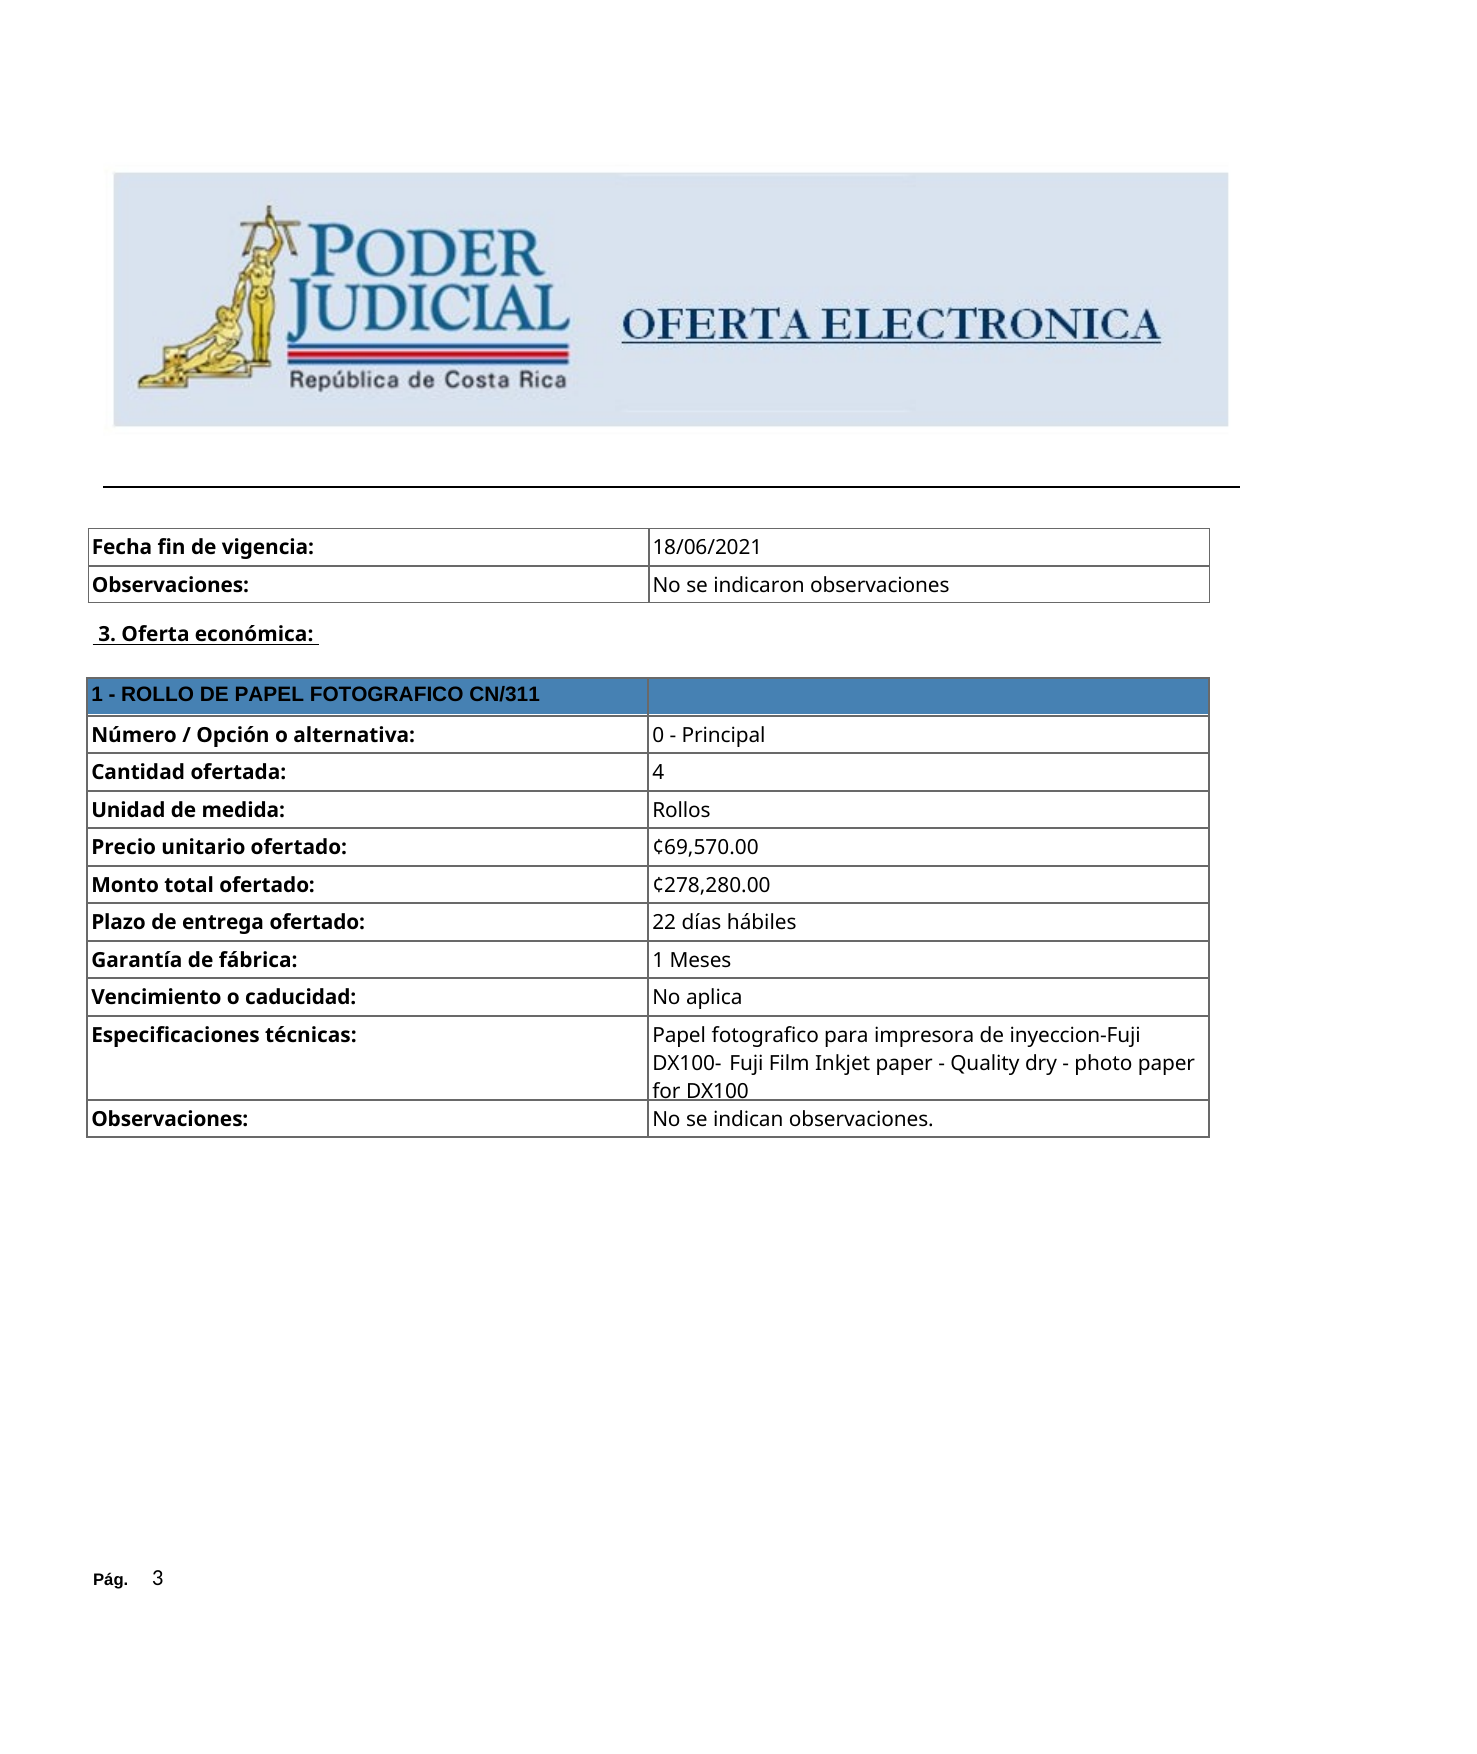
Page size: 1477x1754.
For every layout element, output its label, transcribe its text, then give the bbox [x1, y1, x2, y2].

table_header 18/06/2021 [650, 529, 1209, 565]
table_cell Número / Opción o alternativa: [88, 717, 647, 752]
table_cell ¢69,570.00 [649, 829, 1208, 864]
table_cell Papel fotografico para impresora de inyeccion-Fuji DX100- Fuji Film Inkjet paper - Quality dry - photo paper for DX100 - rollo de 203mm x 65mm (8inx213ft)-Textura lustre (mate) [649, 1017, 1208, 1098]
table_cell Rollos [649, 792, 1208, 827]
table_cell Vencimiento o caducidad: [88, 979, 647, 1014]
table_cell 1 Meses [649, 942, 1208, 977]
table_cell No aplica [649, 979, 1208, 1014]
table_header [649, 679, 1208, 714]
table_header Fecha fin de vigencia: [89, 529, 648, 565]
table_cell 22 días hábiles [649, 904, 1208, 939]
table_cell Unidad de medida: [88, 792, 647, 827]
table_cell Especificaciones técnicas: [88, 1017, 647, 1098]
table_cell No se indican observaciones. [649, 1101, 1208, 1136]
table_cell Monto total ofertado: [88, 867, 647, 902]
table_cell Garantía de fábrica: [88, 942, 647, 977]
text 3. Oferta económica: [93, 619, 1266, 648]
table_cell Observaciones: [89, 567, 648, 602]
table_header 1 - ROLLO DE PAPEL FOTOGRAFICO CN/311 [88, 679, 647, 714]
table_cell Precio unitario ofertado: [88, 829, 647, 864]
table_cell 4 [649, 754, 1208, 789]
table_cell ¢278,280.00 [649, 867, 1208, 902]
table_cell Observaciones: [88, 1101, 647, 1136]
table_cell No se indicaron observaciones [650, 567, 1209, 602]
table_cell 0 - Principal [649, 717, 1208, 752]
table_cell Plazo de entrega ofertado: [88, 904, 647, 939]
picture [103, 162, 1241, 436]
table_cell Cantidad ofertada: [88, 754, 647, 789]
